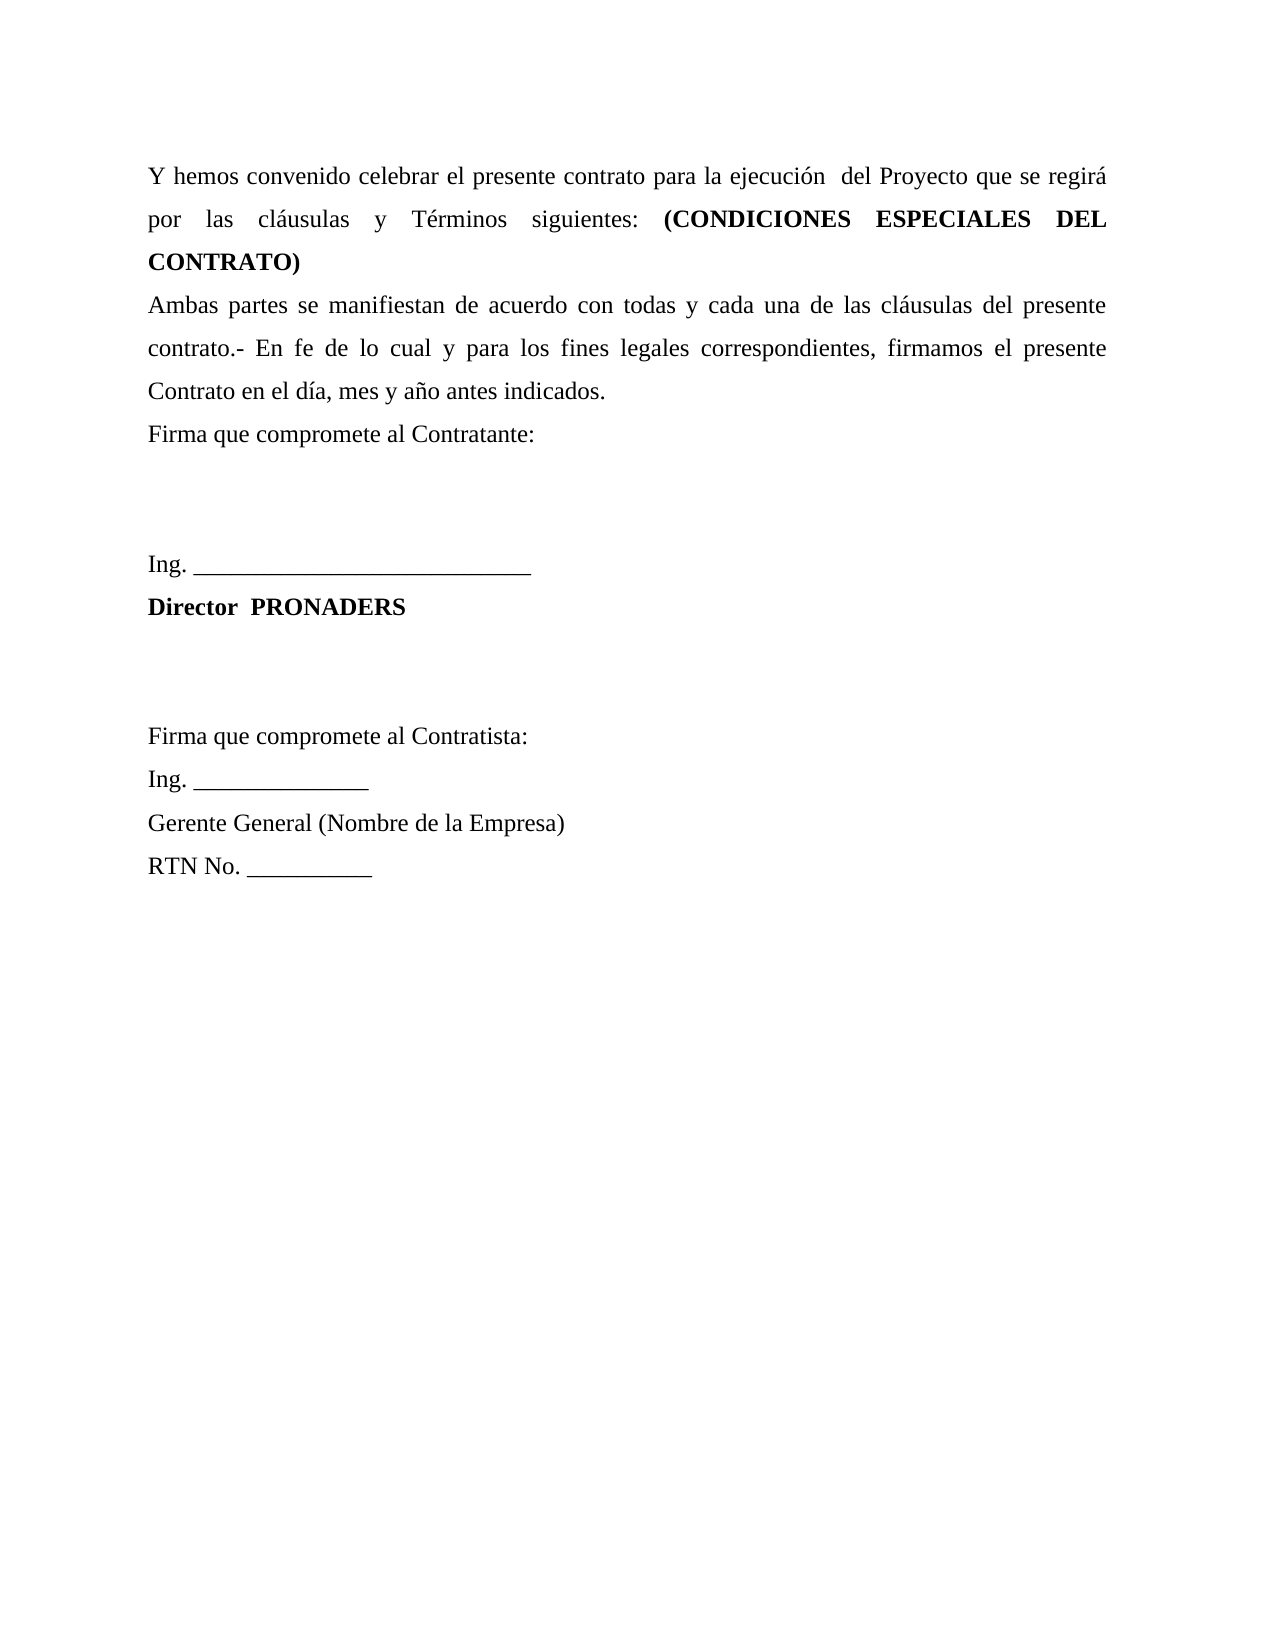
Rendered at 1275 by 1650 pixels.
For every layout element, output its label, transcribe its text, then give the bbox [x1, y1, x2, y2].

text Director PRONADERS [148, 592, 1107, 621]
text Ing. ___________________________ [148, 549, 1107, 578]
text RTN No. __________ [148, 851, 1107, 879]
text Firma que compromete al Contratante: [148, 419, 1107, 448]
text Ambas partes se manifiestan de acuerdo con todas y cada una de las cláusulas del presente contrato.- En fe de lo cual y para los fines legales correspondientes, firmamos el presente Contrato en el día, mes y año antes indicados. [148, 290, 1107, 405]
text Ing. ______________ [148, 764, 1107, 793]
text Gerente General (Nombre de la Empresa) [148, 808, 1107, 836]
text Firma que compromete al Contratista: [148, 721, 1107, 750]
text Y hemos convenido celebrar el presente contrato para la ejecución del Proyecto que se regirá por las cláusulas y Términos siguientes: (CONDICIONES ESPECIALES DEL CONTRATO) [148, 161, 1107, 276]
